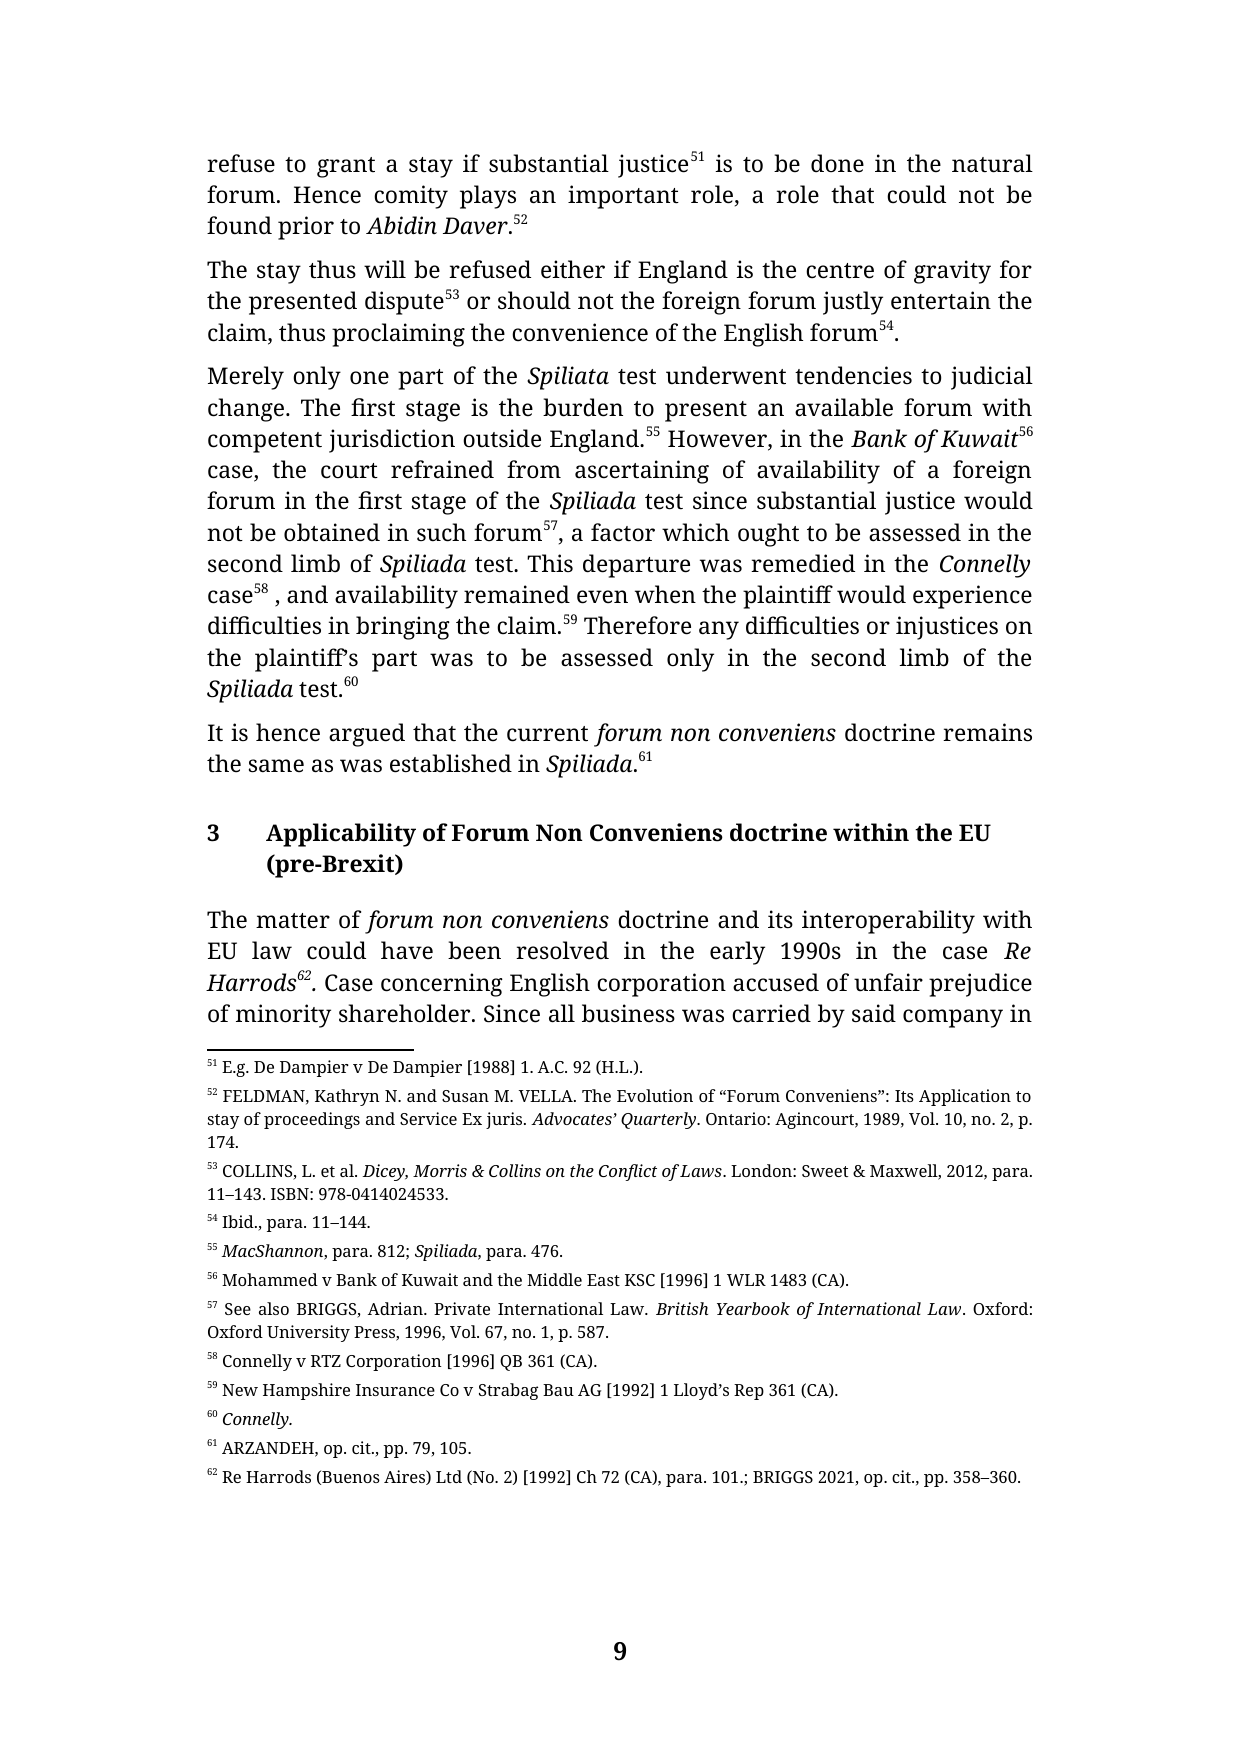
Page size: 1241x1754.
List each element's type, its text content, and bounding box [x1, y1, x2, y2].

subtitle Applicability of Forum Non Conveniens doctrine within the EU (pre-Brexit) [207, 816, 1033, 879]
text Merely only one part of the Spiliata test underwent tendencies to judicial change. The first stage is the burden to present an available forum with competent jurisdiction outside England. However, in the Bank of Kuwait case, the court refrained from ascertaining of availability of a foreign forum in the first stage of the Spiliada test since substantial justice would not be obtained in such forum, a factor which ought to be assessed in the second limb of Spiliada test. This departure was remedied in the Connelly case , and availability remained even when the plaintiff would experience difficulties in bringing the claim. Therefore any difficulties or injustices on the plaintiff’s part was to be assessed only in the second limb of the Spiliada test. [207, 360, 1033, 704]
text It is hence argued that the current forum non conveniens doctrine remains the same as was established in Spiliada. [207, 716, 1033, 779]
text The stay thus will be refused either if England is the centre of gravity for the presented dispute or should not the foreign forum justly entertain the claim, thus proclaiming the convenience of the English forum. [207, 254, 1033, 348]
text The matter of forum non conveniens doctrine and its interoperability with EU law could have been resolved in the early 1990s in the case Re Harrods. Case concerning English corporation accused of unfair prejudice of minority shareholder. Since all business was carried by said company in Argentina, the Court of Appeal ruled that proceedings should be stayed in the forum of incorporation as the forum has no meaningful connection to the dispute itself, and the natural forum is Argentina. The court also assessed that it is not obliged to exercise its jurisdiction as Brussels Convention is not applicable since no other Contracting State is involved. Hence paying due concern to its character of regulation of jurisdiction between the Contracting States. The Court of Appeal, therefore, did not see grounds to apply Brussels Convention to a case where no other Contracting State was concerned. House of Lords reference to the CJEU for preliminary ruling might have provided some answers. However, the case was settled before the CJEU could reach its decision. [207, 904, 1033, 1029]
text The contemporary scope of forum non conveniens doctrine was established in 1986 in the Spiliada case by express recognition of its existence as as-of-right. The modern English forum non conveniens test consists of a twofold procedure. The defendants part of the procedure consist of 3 steps – (1) showing the availability of competent jurisdiction outside England, which is the appropriate forum for the present dispute and that such forum will assume jurisdiction over the claim, (2) persuading the court to grant a stay of proceedings, for which the defendant and court shall assess (3) whether the presented forum is the “natural” forum of the dispute, taking into consideration (i) availability of witnesses, (ii) governing law, and (iii) habitual residence of the parties. Should the court be satisfied to grant a stay, the procedure shifts to the plaintiff who may prove “circumstances by reason of which justice requires that a stay should nevertheless not be granted”. However, the court will not refuse to grant a stay if substantial justice is to be done in the natural forum. Hence comity plays an important role, a role that could not be found prior to Abidin Daver. [207, 148, 1033, 241]
